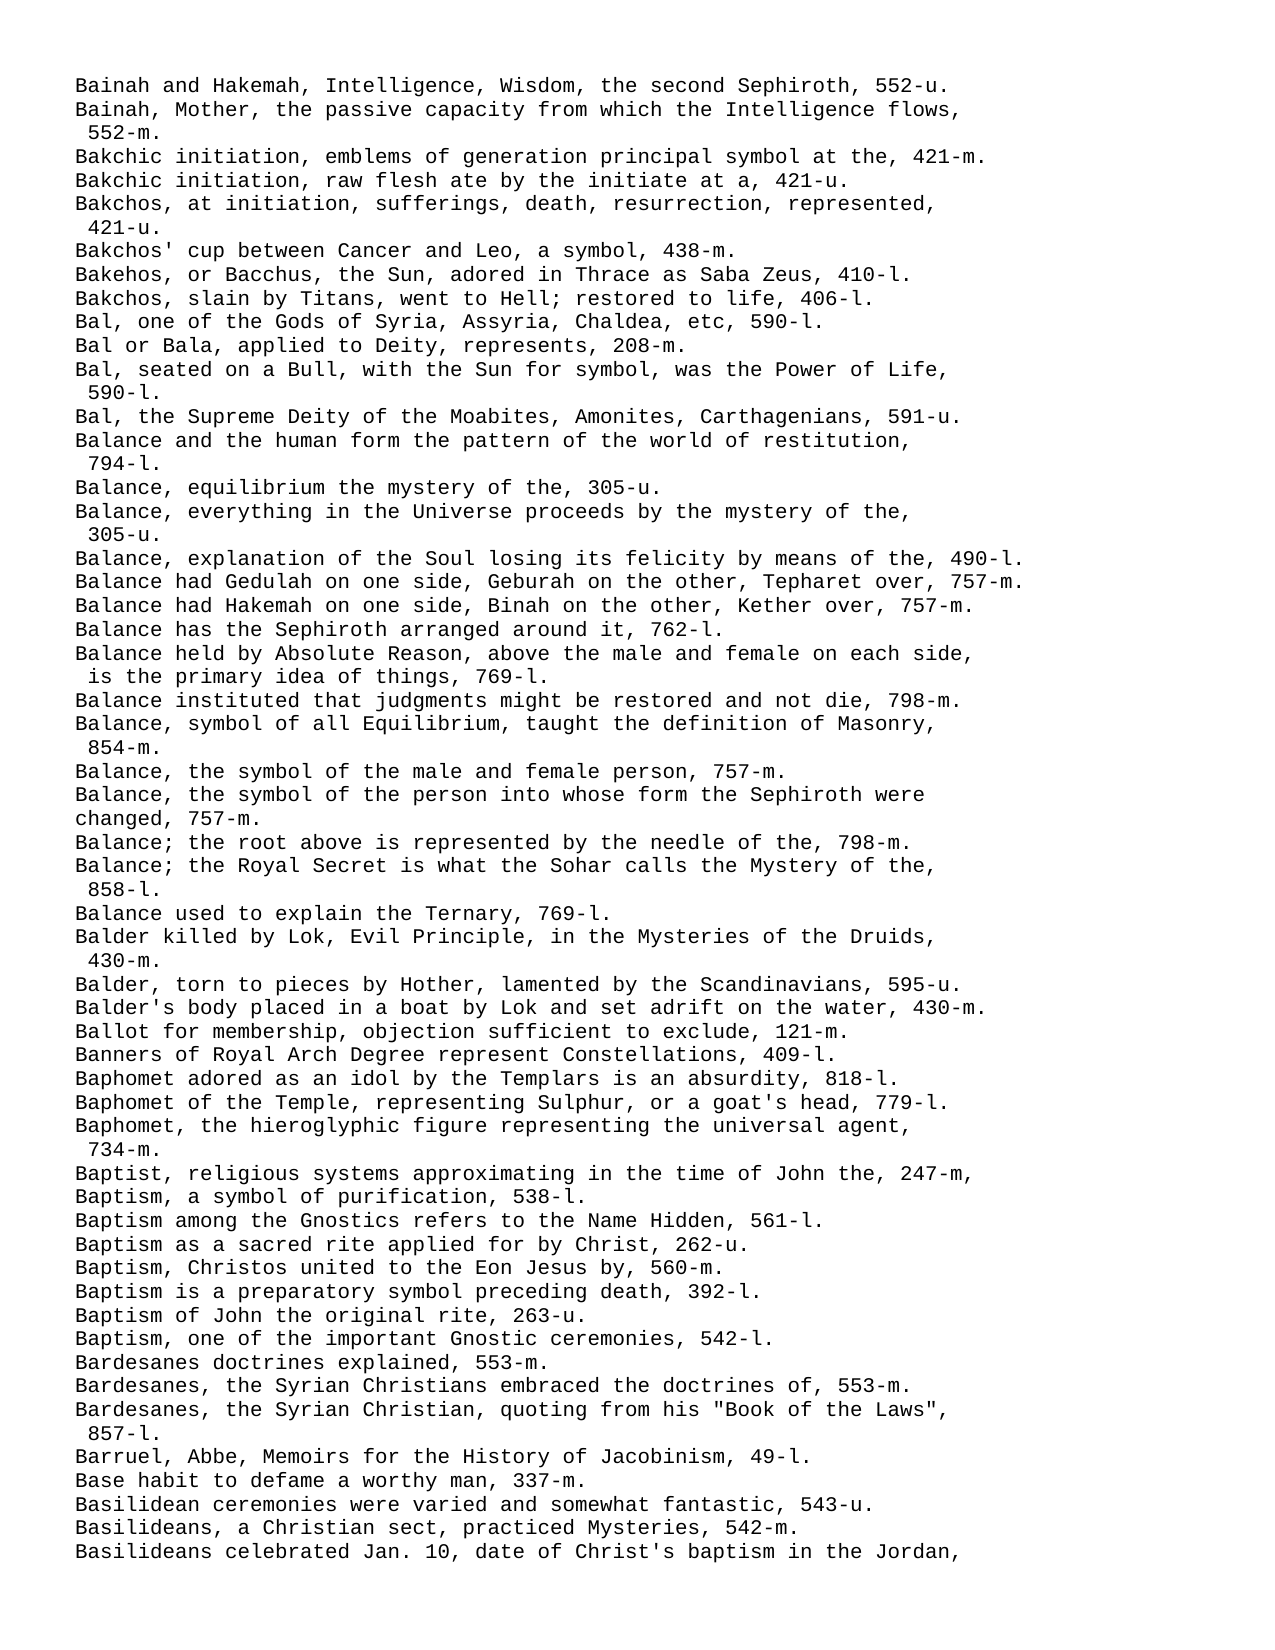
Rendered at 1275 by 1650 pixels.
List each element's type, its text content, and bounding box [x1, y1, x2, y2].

text Basilideans, a Christian sect, practiced Mysteries, 542-m. [75, 1517, 1200, 1541]
text 305-u. [75, 524, 1200, 548]
text Balance, equilibrium the mystery of the, 305-u. [75, 477, 1200, 501]
text Baphomet, the hieroglyphic figure representing the universal agent, [75, 1115, 1200, 1139]
text Balance had Gedulah on one side, Geburah on the other, Tepharet over, 757-m. [75, 572, 1200, 595]
text Balance, the symbol of the person into whose form the Sephiroth were [75, 784, 1200, 808]
text Balance held by Absolute Reason, above the male and female on each side, [75, 642, 1200, 666]
text Balance used to explain the Ternary, 769-l. [75, 903, 1200, 926]
text Basilidean ceremonies were varied and somewhat fantastic, 543-u. [75, 1494, 1200, 1517]
text Baptism, one of the important Gnostic ceremonies, 542-l. [75, 1328, 1200, 1352]
text Bal, seated on a Bull, with the Sun for symbol, was the Power of Life, [75, 359, 1200, 382]
text Balder, torn to pieces by Hother, lamented by the Scandinavians, 595-u. [75, 973, 1200, 997]
text Balance instituted that judgments might be restored and not die, 798-m. [75, 690, 1200, 713]
text Baptism, a symbol of purification, 538-l. [75, 1186, 1200, 1210]
text Baphomet of the Temple, representing Sulphur, or a goat's head, 779-l. [75, 1092, 1200, 1115]
text 430-m. [75, 950, 1200, 973]
text Banners of Royal Arch Degree represent Constellations, 409-l. [75, 1044, 1200, 1068]
text Baptism, Christos united to the Eon Jesus by, 560-m. [75, 1257, 1200, 1281]
text Bardesanes, the Syrian Christian, quoting from his "Book of the Laws", [75, 1399, 1200, 1423]
text Bainah and Hakemah, Intelligence, Wisdom, the second Sephiroth, 552-u. [75, 75, 1200, 99]
text Balder killed by Lok, Evil Principle, in the Mysteries of the Druids, [75, 926, 1200, 950]
text Base habit to defame a worthy man, 337-m. [75, 1470, 1200, 1494]
text Bardesanes, the Syrian Christians embraced the doctrines of, 553-m. [75, 1376, 1200, 1399]
text 854-m. [75, 737, 1200, 761]
text Baphomet adored as an idol by the Templars is an absurdity, 818-l. [75, 1068, 1200, 1092]
text Basilideans celebrated Jan. 10, date of Christ's baptism in the Jordan, [75, 1541, 1200, 1565]
text 734-m. [75, 1139, 1200, 1163]
text Balance, the symbol of the male and female person, 757-m. [75, 761, 1200, 784]
text Bakchic initiation, emblems of generation principal symbol at the, 421-m. [75, 146, 1200, 169]
text Balance, everything in the Universe proceeds by the mystery of the, [75, 501, 1200, 524]
text Balance had Hakemah on one side, Binah on the other, Kether over, 757-m. [75, 595, 1200, 619]
text changed, 757-m. [75, 808, 1200, 832]
text Bardesanes doctrines explained, 553-m. [75, 1352, 1200, 1376]
text Barruel, Abbe, Memoirs for the History of Jacobinism, 49-l. [75, 1446, 1200, 1470]
text Ballot for membership, objection sufficient to exclude, 121-m. [75, 1021, 1200, 1044]
text Bakchic initiation, raw flesh ate by the initiate at a, 421-u. [75, 169, 1200, 193]
text 590-l. [75, 382, 1200, 406]
text 794-l. [75, 453, 1200, 477]
text Baptism of John the original rite, 263-u. [75, 1304, 1200, 1328]
text 858-l. [75, 879, 1200, 903]
text is the primary idea of things, 769-l. [75, 666, 1200, 690]
text Baptist, religious systems approximating in the time of John the, 247-m, [75, 1163, 1200, 1186]
text Balder's body placed in a boat by Lok and set adrift on the water, 430-m. [75, 997, 1200, 1021]
text 552-m. [75, 122, 1200, 146]
text Balance, explanation of the Soul losing its felicity by means of the, 490-l. [75, 548, 1200, 572]
text Balance; the root above is represented by the needle of the, 798-m. [75, 832, 1200, 855]
text Balance; the Royal Secret is what the Sohar calls the Mystery of the, [75, 855, 1200, 879]
text 421-u. [75, 217, 1200, 241]
text Bal or Bala, applied to Deity, represents, 208-m. [75, 335, 1200, 359]
text Balance, symbol of all Equilibrium, taught the definition of Masonry, [75, 713, 1200, 737]
text Bakchos' cup between Cancer and Leo, a symbol, 438-m. [75, 241, 1200, 264]
text Bakehos, or Bacchus, the Sun, adored in Thrace as Saba Zeus, 410-l. [75, 264, 1200, 288]
text Bainah, Mother, the passive capacity from which the Intelligence flows, [75, 99, 1200, 122]
text Bakchos, slain by Titans, went to Hell; restored to life, 406-l. [75, 288, 1200, 311]
text 857-l. [75, 1423, 1200, 1446]
text Baptism is a preparatory symbol preceding death, 392-l. [75, 1281, 1200, 1304]
text Baptism among the Gnostics refers to the Name Hidden, 561-l. [75, 1210, 1200, 1234]
text Bal, one of the Gods of Syria, Assyria, Chaldea, etc, 590-l. [75, 311, 1200, 335]
text Bakchos, at initiation, sufferings, death, resurrection, represented, [75, 193, 1200, 217]
text Balance has the Sephiroth arranged around it, 762-l. [75, 619, 1200, 642]
text Bal, the Supreme Deity of the Moabites, Amonites, Carthagenians, 591-u. [75, 406, 1200, 430]
text Balance and the human form the pattern of the world of restitution, [75, 430, 1200, 453]
text Baptism as a sacred rite applied for by Christ, 262-u. [75, 1234, 1200, 1257]
